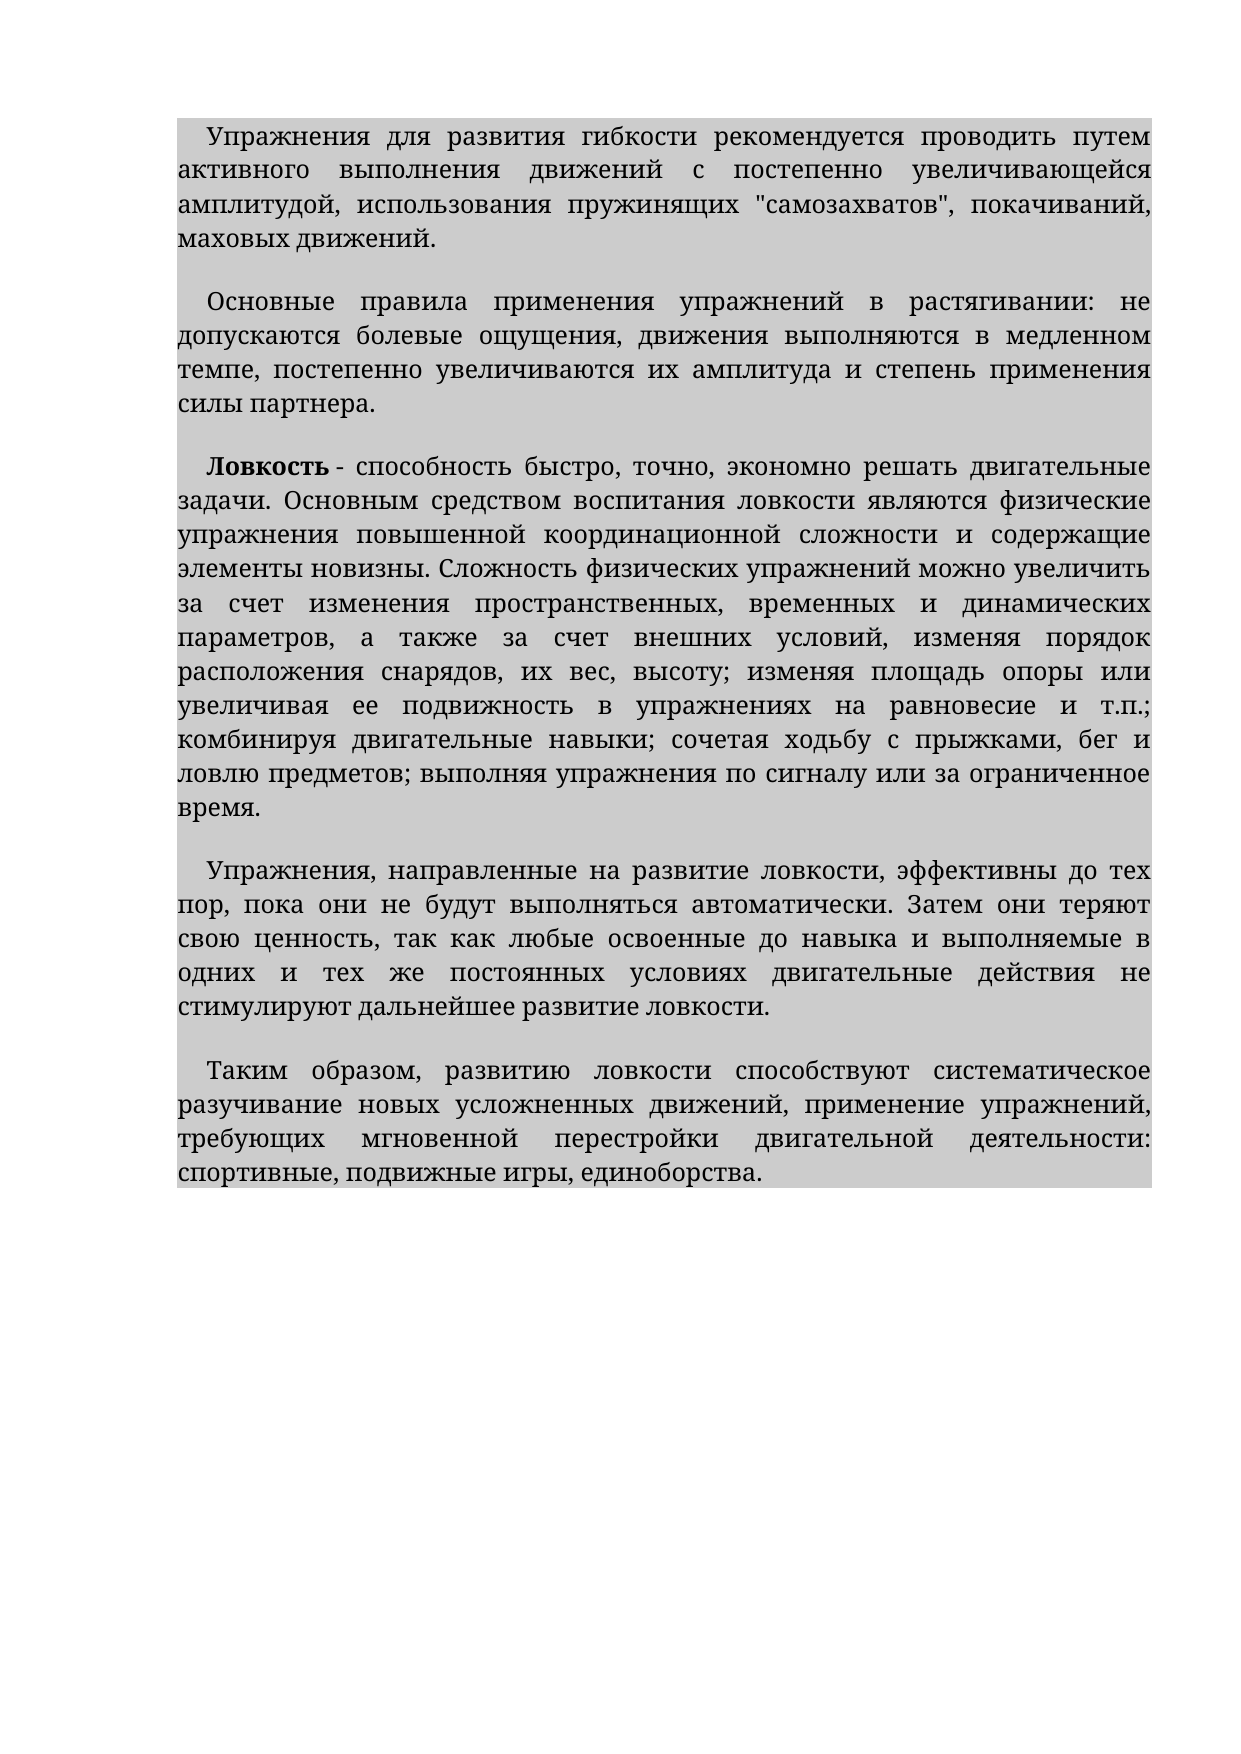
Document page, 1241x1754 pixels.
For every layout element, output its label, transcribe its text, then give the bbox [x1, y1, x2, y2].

text Основные правила применения упражнений в растягивании: не допускаются болевые ощущения, движения выполняются в медленном темпе, постепенно увеличиваются их амплитуда и степень применения силы партнера. [177, 283, 1152, 420]
text Ловкость - способность быстро, точно, экономно решать двигательные задачи. Основным средством воспитания ловкости являются физические упражнения повышенной координационной сложности и содержащие элементы новизны. Сложность физических упражнений можно увеличить за счет изменения пространственных, временных и динамических параметров, а также за счет внешних условий, изменяя порядок расположения снарядов, их вес, высоту; изменяя площадь опоры или увеличивая ее подвижность в упражнениях на равновесие и т.п.; комбинируя двигательные навыки; сочетая ходьбу с прыжками, бег и ловлю предметов; выполняя упражнения по сигналу или за ограниченное время. [177, 449, 1152, 824]
text Таким образом, развитию ловкости способствуют систематическое разучивание новых усложненных движений, применение упражнений, требующих мгновенной перестройки двигательной деятельности: спортивные, подвижные игры, единоборства. [177, 1052, 1152, 1188]
text Упражнения, направленные на развитие ловкости, эффективны до тех пор, пока они не будут выполняться автоматически. Затем они теряют свою ценность, так как любые освоенные до навыка и выполняемые в одних и тех же постоянных условиях двигательные действия не стимулируют дальнейшее развитие ловкости. [177, 853, 1152, 1023]
text Упражнения для развития гибкости рекомендуется проводить путем активного выполнения движений с постепенно увеличивающейся амплитудой, использования пружинящих "самозахватов", покачиваний, маховых движений. [177, 118, 1152, 254]
